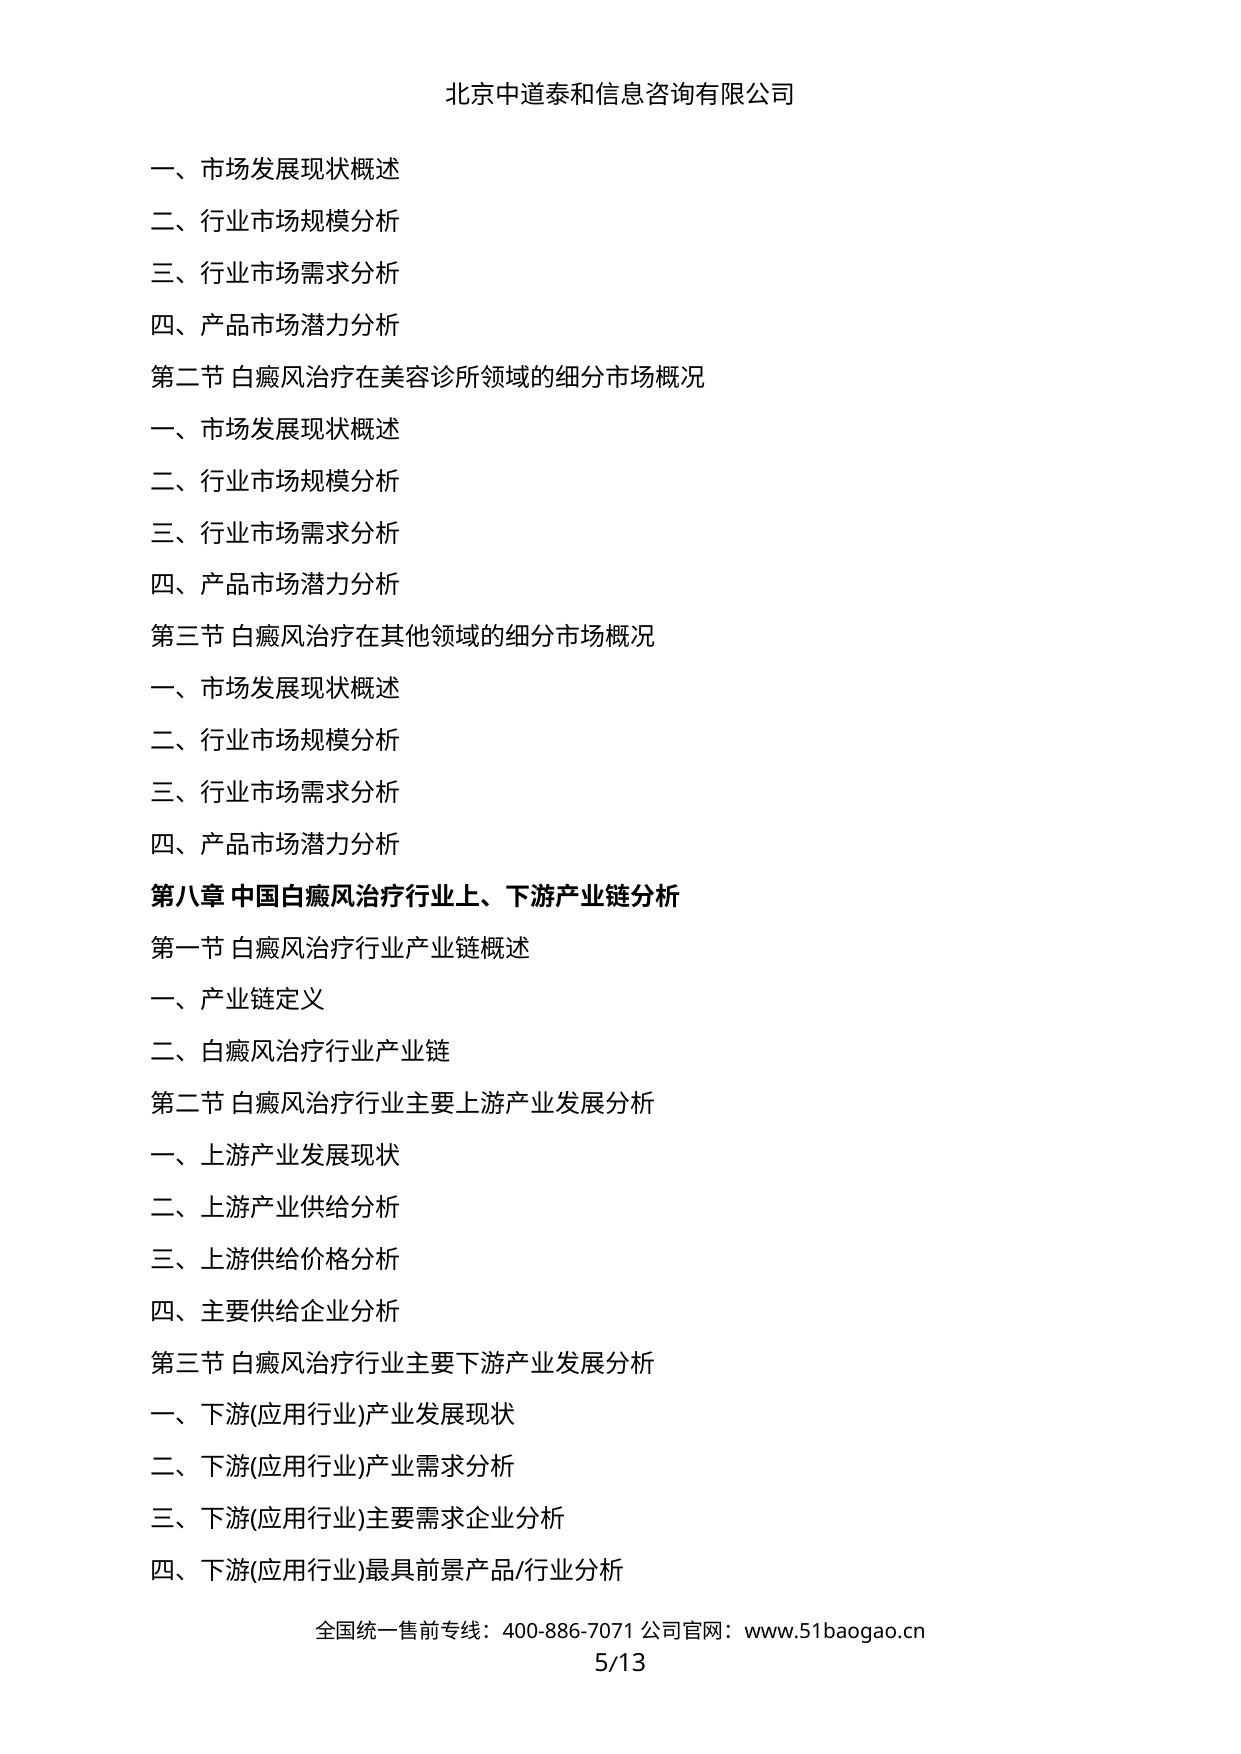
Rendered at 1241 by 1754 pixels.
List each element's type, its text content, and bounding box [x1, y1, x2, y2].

text 一、市场发展现状概述 [150, 669, 1090, 705]
text 四、下游(应用行业)最具前景产品/行业分析 [150, 1551, 1090, 1587]
text 三、下游(应用行业)主要需求企业分析 [150, 1499, 1090, 1535]
text 一、下游(应用行业)产业发展现状 [150, 1395, 1090, 1431]
text 四、产品市场潜力分析 [150, 306, 1090, 342]
text 二、下游(应用行业)产业需求分析 [150, 1447, 1090, 1483]
text 三、上游供给价格分析 [150, 1239, 1090, 1276]
text 一、市场发展现状概述 [150, 409, 1090, 446]
text 一、市场发展现状概述 [150, 150, 1090, 186]
text 二、行业市场规模分析 [150, 461, 1090, 497]
text 二、行业市场规模分析 [150, 202, 1090, 238]
text 第八章 中国白癜风治疗行业上、下游产业链分析 [150, 876, 1090, 912]
text 三、行业市场需求分析 [150, 254, 1090, 290]
text 二、行业市场规模分析 [150, 721, 1090, 757]
text 二、白癜风治疗行业产业链 [150, 1032, 1090, 1068]
text 一、产业链定义 [150, 980, 1090, 1016]
text 第三节 白癜风治疗行业主要下游产业发展分析 [150, 1343, 1090, 1379]
text 第二节 白癜风治疗在美容诊所领域的细分市场概况 [150, 357, 1090, 394]
text 第二节 白癜风治疗行业主要上游产业发展分析 [150, 1084, 1090, 1120]
text 第三节 白癜风治疗在其他领域的细分市场概况 [150, 617, 1090, 653]
text 四、产品市场潜力分析 [150, 565, 1090, 601]
text 四、产品市场潜力分析 [150, 824, 1090, 861]
text 四、主要供给企业分析 [150, 1291, 1090, 1327]
text 二、上游产业供给分析 [150, 1187, 1090, 1224]
text 三、行业市场需求分析 [150, 513, 1090, 549]
text 三、行业市场需求分析 [150, 772, 1090, 809]
text 一、上游产业发展现状 [150, 1136, 1090, 1172]
text 第一节 白癜风治疗行业产业链概述 [150, 928, 1090, 964]
